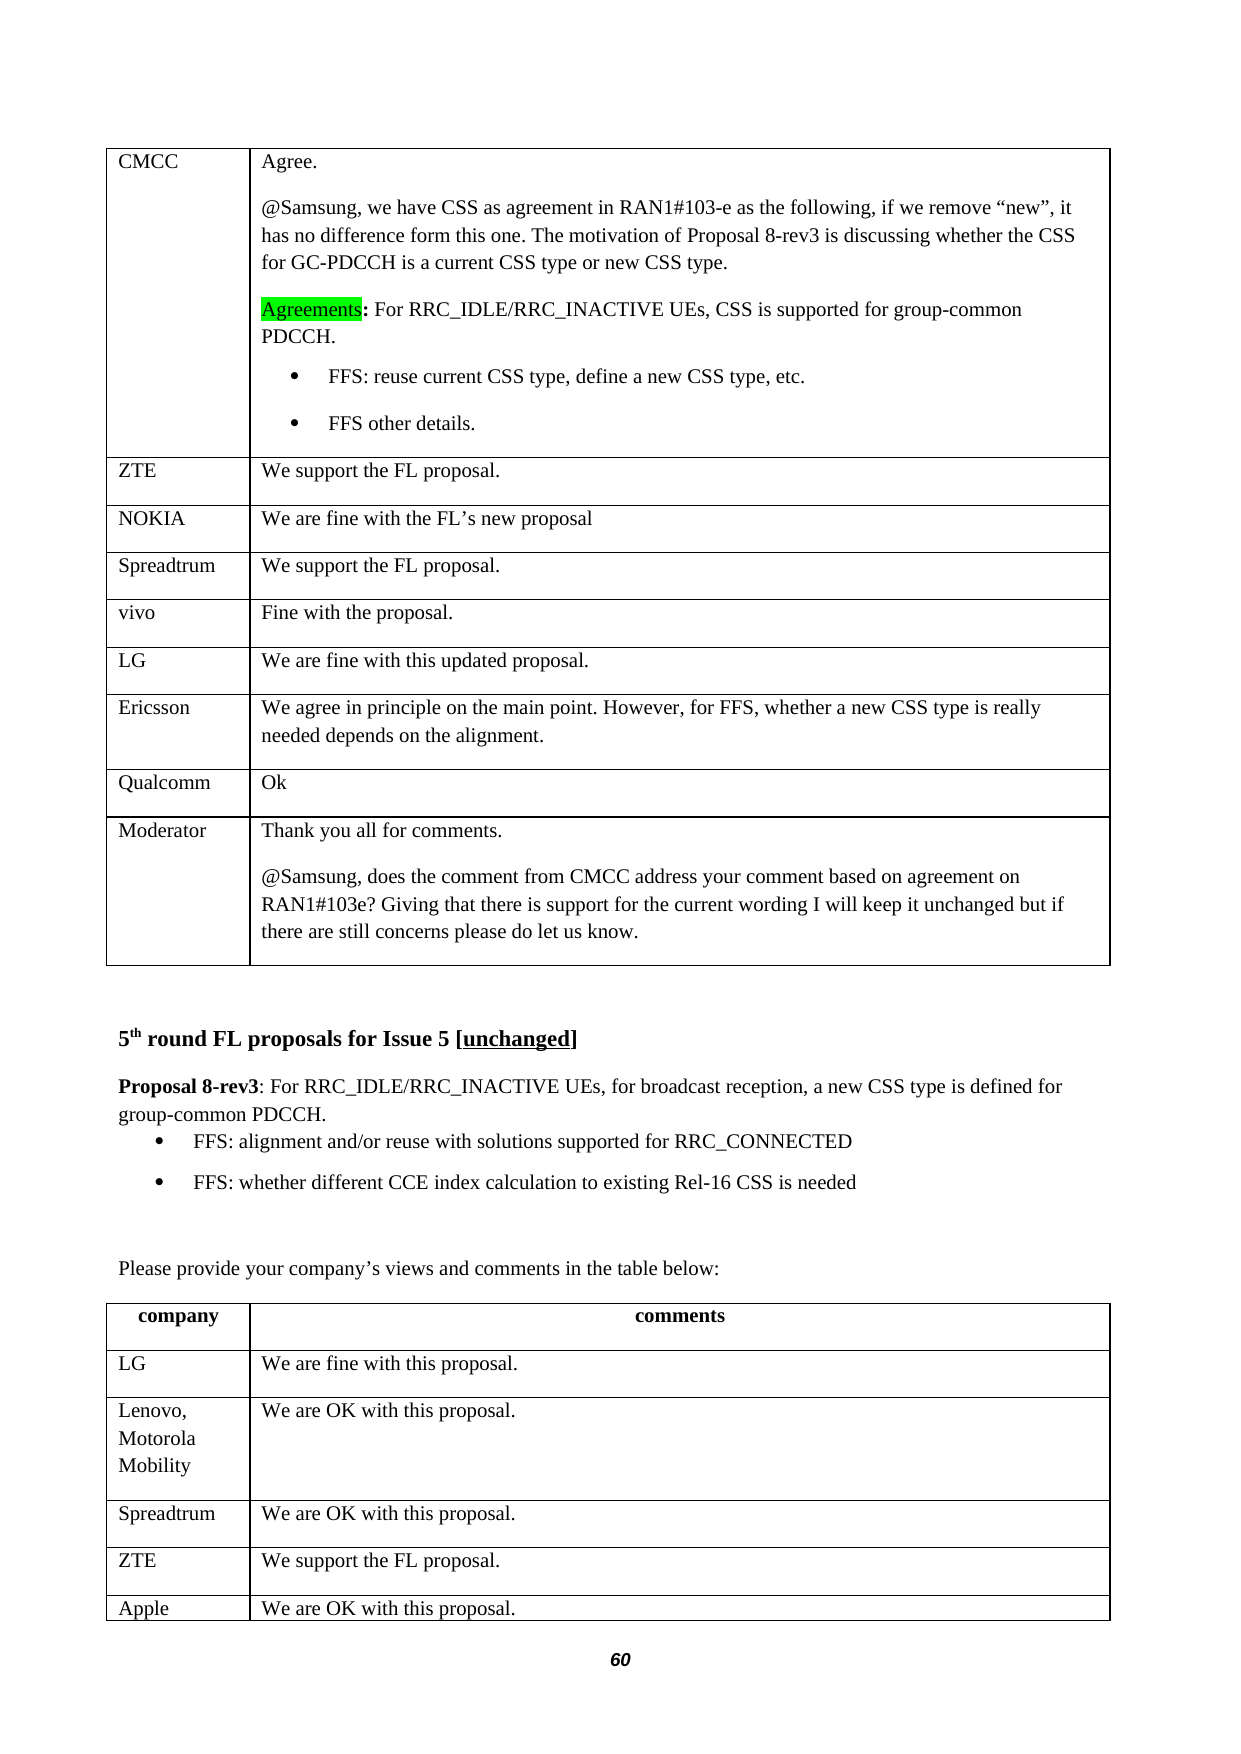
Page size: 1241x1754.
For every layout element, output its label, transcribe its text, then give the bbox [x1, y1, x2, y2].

table_cell Apple [107, 1596, 249, 1620]
table_header company [107, 1304, 249, 1350]
table_cell Moderator [107, 818, 249, 965]
table_cell Spreadtrum [107, 1501, 249, 1547]
table_header comments [251, 1304, 1109, 1350]
table_cell ZTE [107, 1548, 249, 1594]
list FFS: alignment and/or reuse with solutions supported for RRC_CONNECTED [156, 1129, 1122, 1153]
subtitle 5th round FL proposals for Issue 5 [unchanged] [118, 1025, 1122, 1052]
table_cell NOKIA [107, 506, 249, 552]
table_cell We support the FL proposal. [251, 458, 1109, 504]
text Please provide your company’s views and comments in the table below: [118, 1256, 1122, 1280]
table_cell We are fine with this proposal. [251, 1351, 1109, 1397]
table_cell Qualcomm [107, 770, 249, 816]
list FFS: whether different CCE index calculation to existing Rel-16 CSS is needed [156, 1169, 1122, 1194]
text Proposal 8-rev3: For RRC_IDLE/RRC_INACTIVE UEs, for broadcast reception, a new CSS type is defined for group-common PDCCH. [118, 1074, 1122, 1126]
table_cell We are OK with this proposal. [251, 1398, 1109, 1500]
table_cell Agree. @Samsung, we have CSS as agreement in RAN1#103-e as the following, if we remove “new”, it has no difference form this one. The motivation of Proposal 8-rev3 is discussing whether the CSS for GC-PDCCH is a current CSS type or new CSS type. Agreements: For RRC_IDLE/RRC_INACTIVE UEs, CSS is supported for group-common PDCCH. FFS: reuse current CSS type, define a new CSS type, etc. FFS other details. [251, 149, 1109, 457]
table_cell ZTE [107, 458, 249, 504]
table_cell Spreadtrum [107, 553, 249, 599]
table_cell Lenovo, Motorola Mobility [107, 1398, 249, 1500]
table_cell CMCC [107, 149, 249, 457]
table_cell LG [107, 648, 249, 694]
table_cell Fine with the proposal. [251, 600, 1109, 647]
table_cell We are fine with the FL’s new proposal [251, 506, 1109, 552]
table_cell LG [107, 1351, 249, 1397]
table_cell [251, 1596, 1109, 1620]
table_cell We are fine with this updated proposal. [251, 648, 1109, 694]
table_cell We are OK with this proposal. [251, 1501, 1109, 1547]
table_cell We agree in principle on the main point. However, for FFS, whether a new CSS type is really needed depends on the alignment. [251, 695, 1109, 769]
table_cell Ok [251, 770, 1109, 816]
table_cell We support the FL proposal. [251, 553, 1109, 599]
table_cell We support the FL proposal. [251, 1548, 1109, 1594]
table_cell Ericsson [107, 695, 249, 769]
table_cell vivo [107, 600, 249, 647]
table_cell Thank you all for comments. @Samsung, does the comment from CMCC address your comment based on agreement on RAN1#103e? Giving that there is support for the current wording I will keep it unchanged but if there are still concerns please do let us know. [251, 818, 1109, 965]
